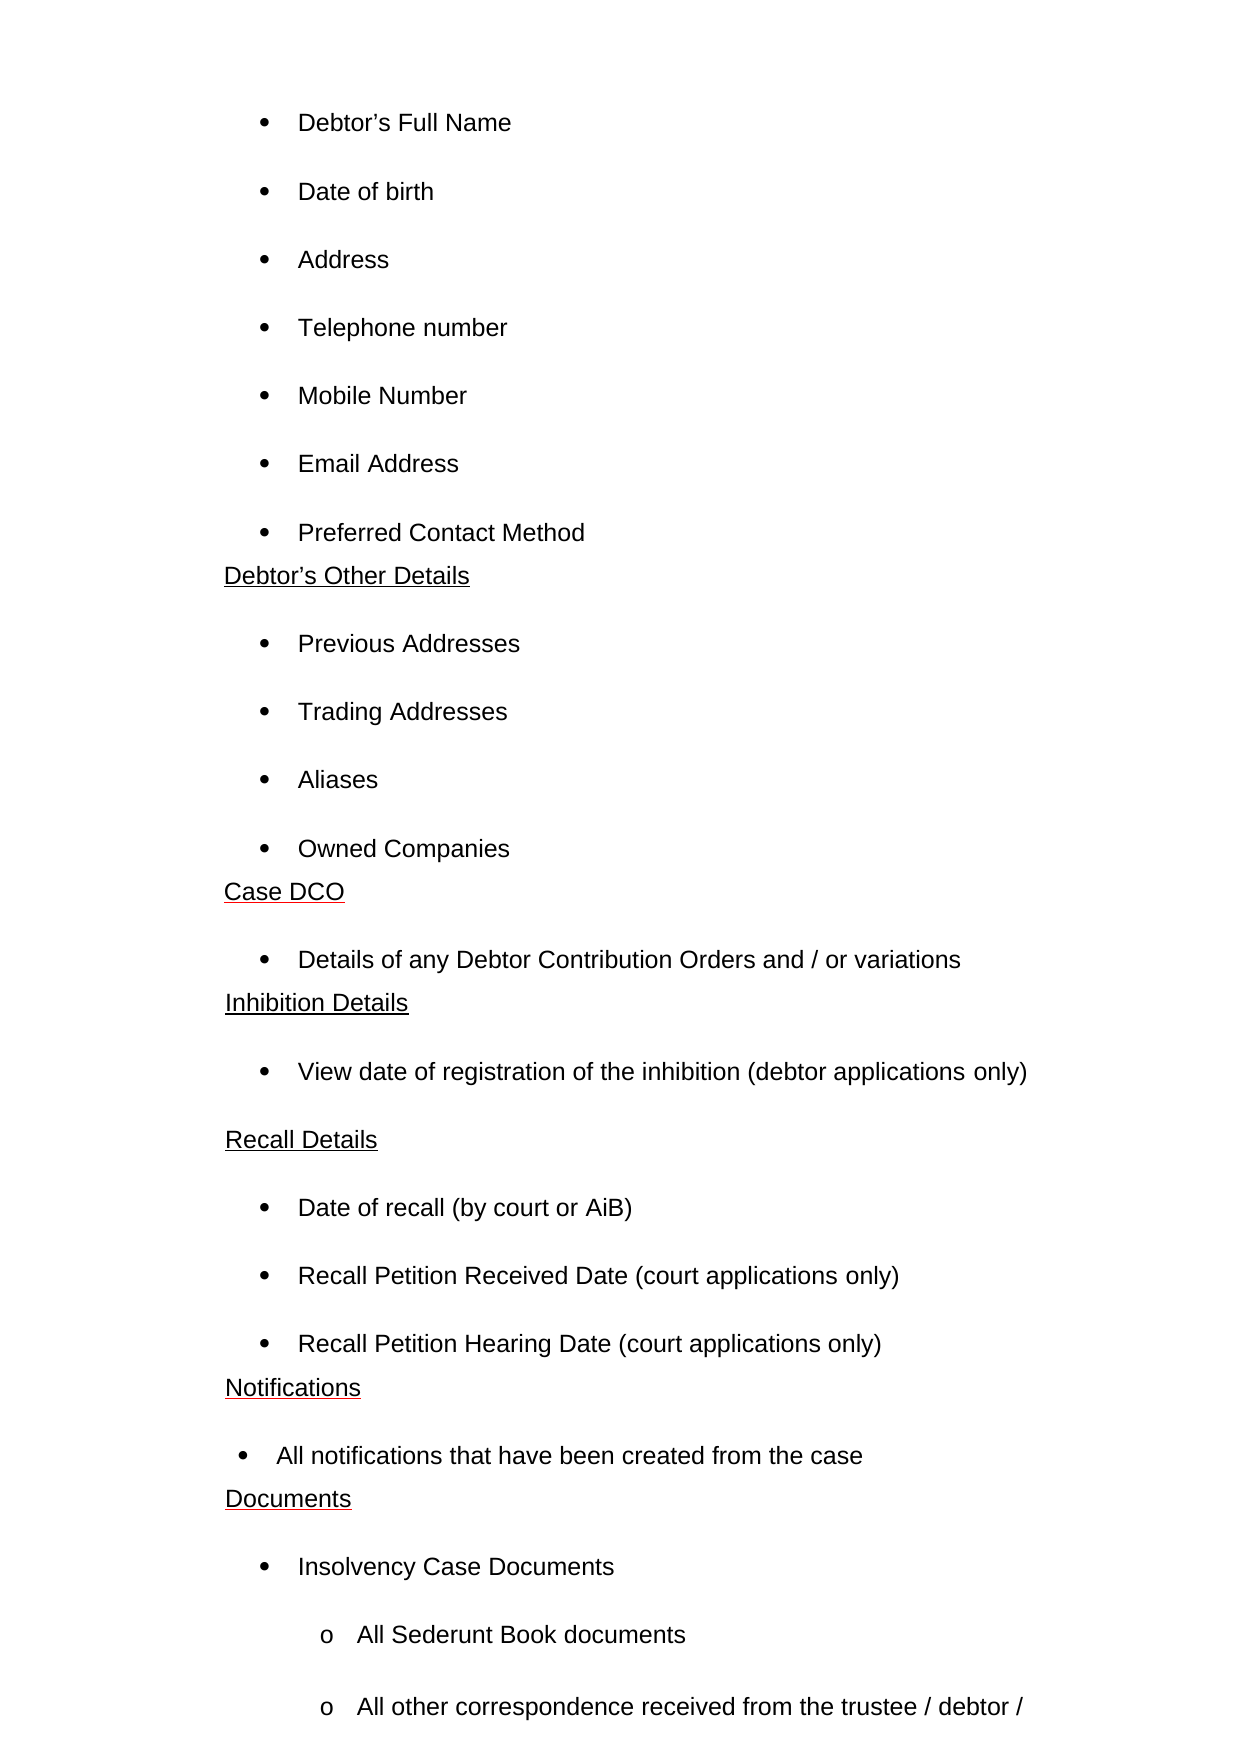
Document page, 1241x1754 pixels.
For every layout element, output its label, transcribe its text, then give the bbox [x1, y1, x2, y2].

list Owned Companies Case DCO [224, 834, 511, 906]
list Preferred Contact Method Debtor’s Other Details [224, 518, 586, 590]
list Mobile Number [260, 381, 1136, 410]
list Trading Addresses [260, 697, 1136, 726]
list Email Address [260, 449, 1136, 478]
list Recall Petition Received Date (court applications only) [260, 1261, 1136, 1290]
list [319, 1692, 1024, 1722]
text Recall Details [225, 1125, 1136, 1153]
list All notifications that have been created from the case Documents [225, 1441, 864, 1513]
list Insolvency Case Documents [260, 1552, 1136, 1581]
list Recall Petition Hearing Date (court applications only) Notifications [225, 1329, 883, 1401]
list All Sederunt Book documents [319, 1620, 1136, 1651]
list Date of birth [260, 177, 1136, 205]
list Address [260, 245, 1136, 274]
list Date of recall (by court or AiB) [260, 1193, 1136, 1222]
list Previous Addresses [260, 629, 1136, 658]
list Details of any Debtor Contribution Orders and / or variations Inhibition Details [225, 945, 963, 1017]
list Aliases [260, 766, 1136, 794]
list Debtor’s Full Name [260, 108, 1136, 137]
list View date of registration of the inhibition (debtor applications only) [260, 1056, 1136, 1085]
list Telephone number [260, 313, 1136, 342]
